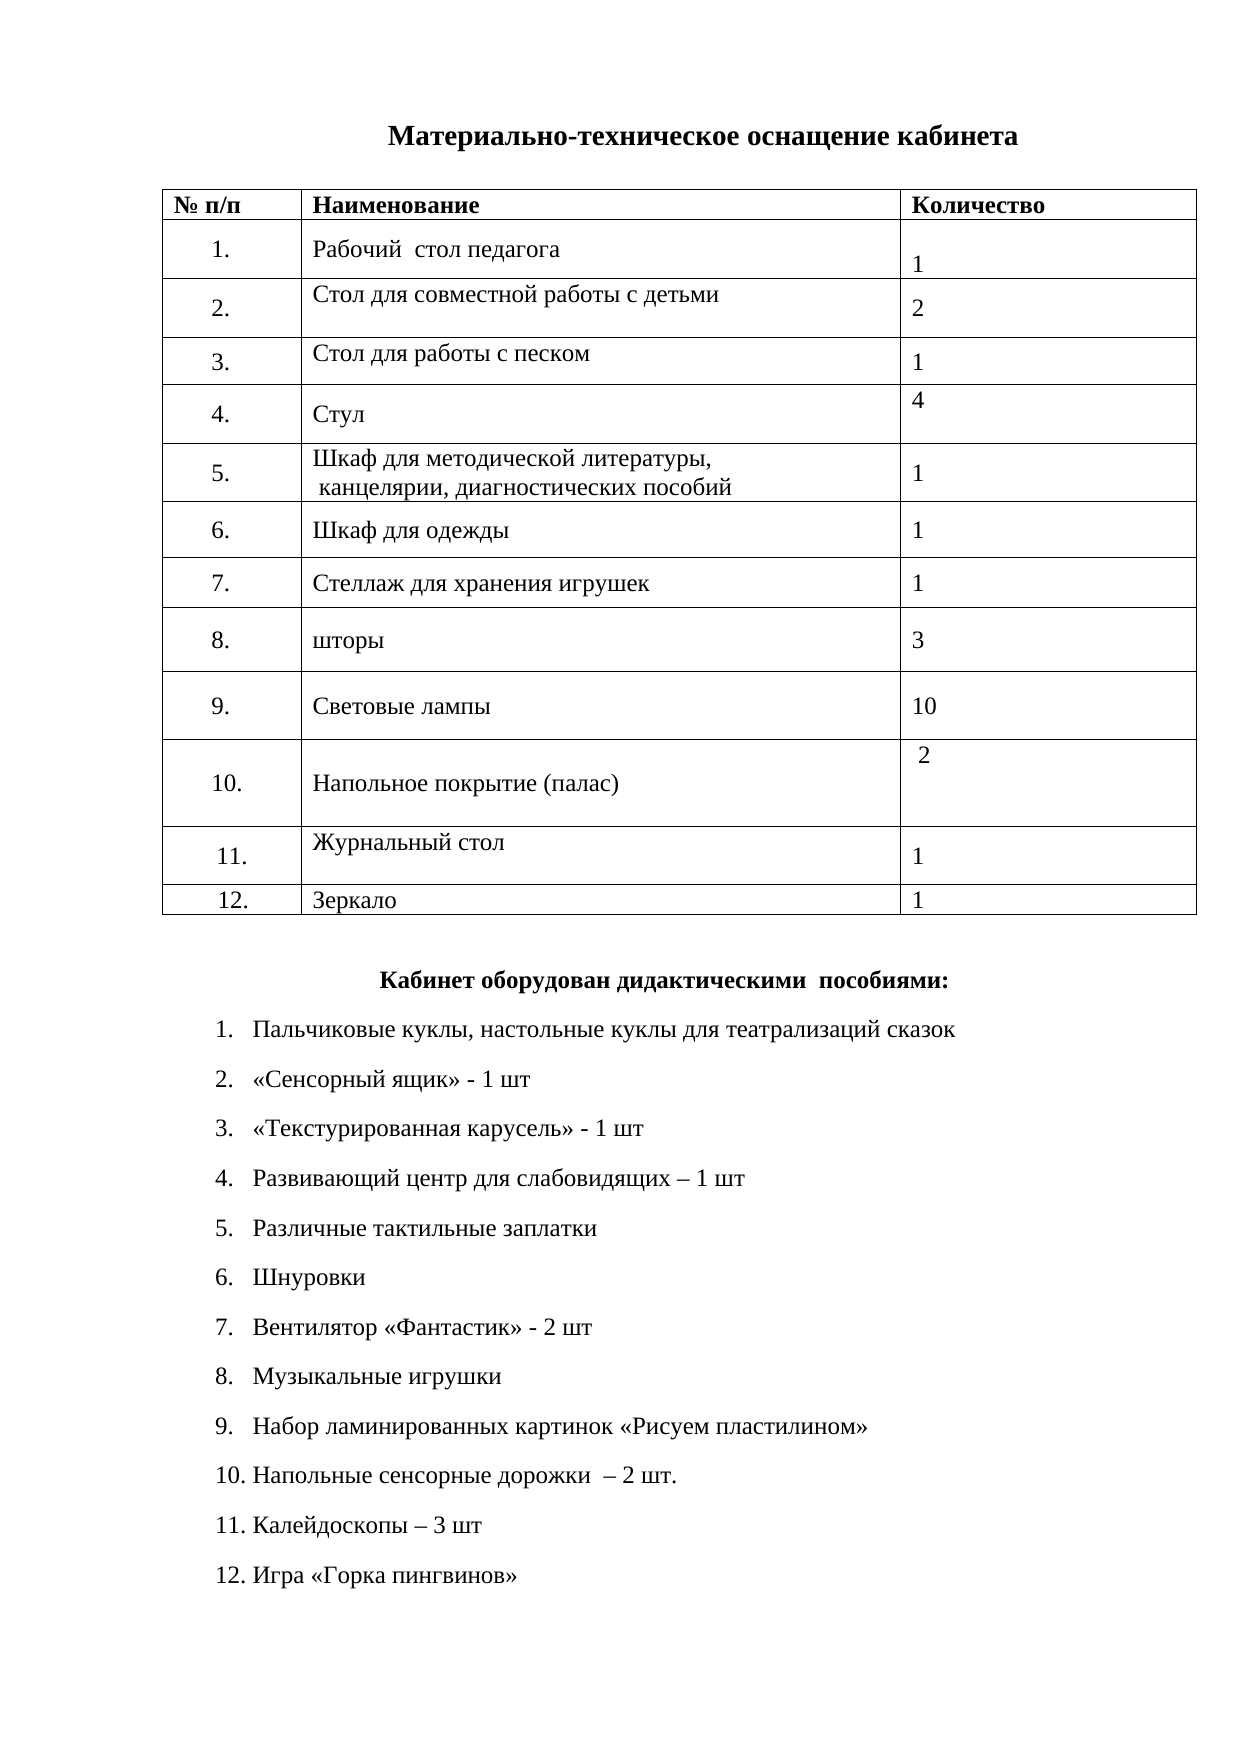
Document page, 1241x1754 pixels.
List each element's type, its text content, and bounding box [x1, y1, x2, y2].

table_cell 4 [901, 385, 1196, 442]
text Кабинет оборудован дидактическими пособиями: [177, 965, 1152, 993]
table_cell 1 [901, 444, 1196, 501]
list Игра «Горка пингвинов» [215, 1560, 1152, 1588]
table_cell Шкаф для одежды [302, 502, 900, 557]
table_cell [163, 220, 301, 278]
table_cell Шкаф для методической литературы, канцелярии, диагностических пособий [302, 444, 900, 501]
table_cell 1 [901, 338, 1196, 384]
table_cell [163, 338, 301, 384]
table_cell Стол для работы с песком [302, 338, 900, 384]
table_cell [163, 385, 301, 442]
table_cell 12. [163, 885, 301, 914]
table_cell Рабочий стол педагога [302, 220, 900, 278]
table_cell Световые лампы [302, 672, 900, 739]
table_cell Стул [302, 385, 900, 442]
table_cell шторы [302, 608, 900, 671]
table_cell Журнальный стол [302, 827, 900, 884]
table_cell 2 [901, 279, 1196, 337]
table_cell 10. [163, 740, 301, 826]
table_cell Стол для совместной работы с детьми [302, 279, 900, 337]
list Набор ламинированных картинок «Рисуем пластилином» [215, 1411, 1152, 1440]
list «Сенсорный ящик» - 1 шт [215, 1064, 1152, 1093]
text Материально-техническое оснащение кабинета [388, 118, 1152, 152]
list Музыкальные игрушки [215, 1361, 1152, 1390]
list Пальчиковые куклы, настольные куклы для театрализаций сказок [215, 1014, 1152, 1043]
table_cell 11. [163, 827, 301, 884]
list Калейдоскопы – 3 шт [215, 1510, 1152, 1539]
table_cell Напольное покрытие (палас) [302, 740, 900, 826]
list Вентилятор «Фантастик» - 2 шт [215, 1312, 1152, 1341]
table_header № п/п [163, 190, 301, 219]
list Развивающий центр для слабовидящих – 1 шт [215, 1163, 1152, 1192]
table_cell Стеллаж для хранения игрушек [302, 558, 900, 607]
table_cell [163, 558, 301, 607]
list «Текстурированная карусель» - 1 шт [215, 1113, 1152, 1142]
table_header Количество [901, 190, 1196, 219]
table_cell Зеркало [302, 885, 900, 914]
list Различные тактильные заплатки [215, 1213, 1152, 1241]
table_cell [163, 279, 301, 337]
table_cell 1 [901, 502, 1196, 557]
table_header Наименование [302, 190, 900, 219]
table_cell [163, 502, 301, 557]
table_cell [163, 672, 301, 739]
table_cell 1 [901, 885, 1196, 914]
table_cell 3 [901, 608, 1196, 671]
table_cell 1 [901, 827, 1196, 884]
table_cell 10 [901, 672, 1196, 739]
table_cell [163, 608, 301, 671]
list Шнуровки [215, 1262, 1152, 1291]
table_cell [163, 444, 301, 501]
table_cell 1 [901, 220, 1196, 278]
table_cell 2 [901, 740, 1196, 826]
list Напольные сенсорные дорожки – 2 шт. [215, 1461, 1152, 1489]
table_cell 1 [901, 558, 1196, 607]
